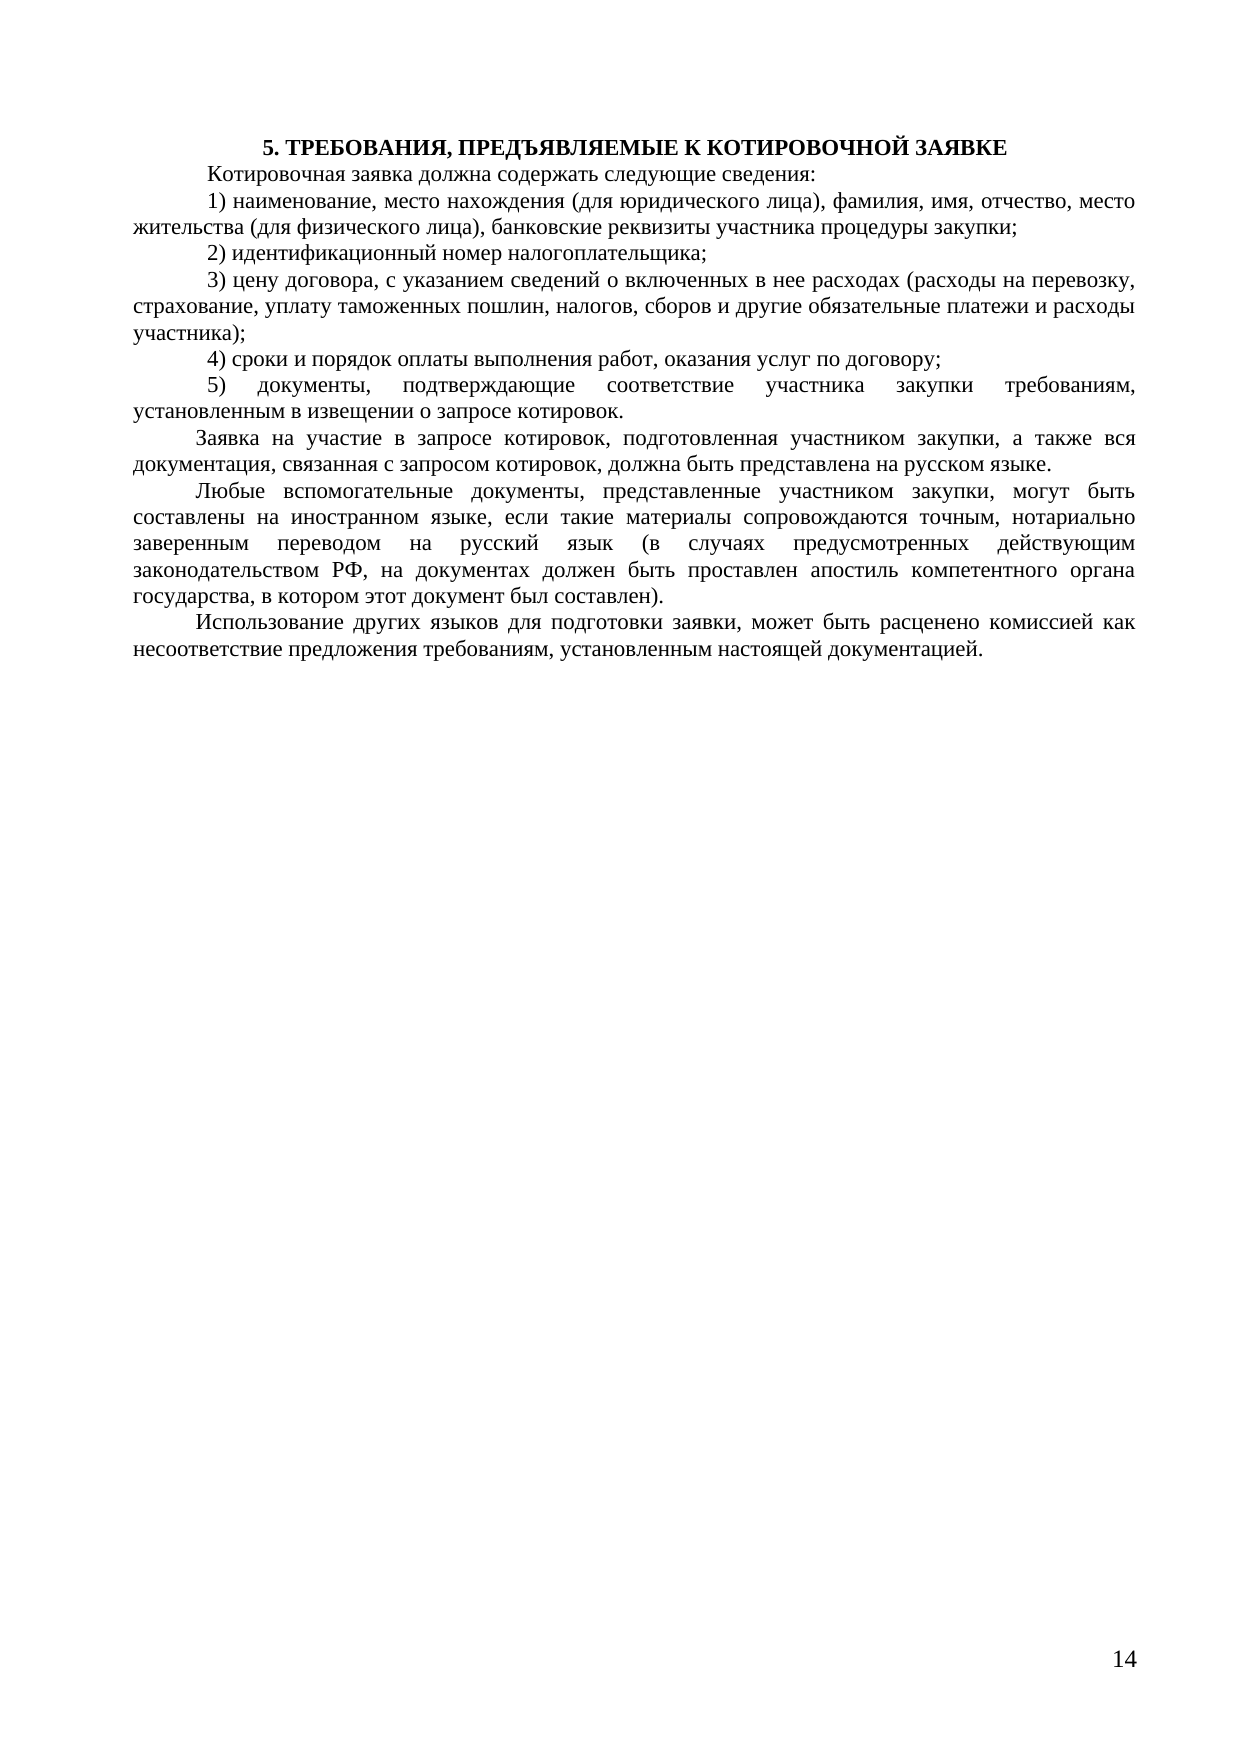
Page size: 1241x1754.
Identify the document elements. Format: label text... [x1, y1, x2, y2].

text 3) цену договора, с указанием сведений о включенных в нее расходах (расходы на перевозку, страхование, уплату таможенных пошлин, налогов, сборов и другие обязательные платежи и расходы участника); [133, 266, 1137, 345]
text 5. ТРЕБОВАНИЯ, ПРЕДЪЯВЛЯЕМЫЕ К КОТИРОВОЧНОЙ ЗАЯВКЕ [133, 134, 1137, 160]
text 4) сроки и порядок оплаты выполнения работ, оказания услуг по договору; [133, 345, 1137, 371]
text Заявка на участие в запросе котировок, подготовленная участником закупки, а также вся документация, связанная с запросом котировок, должна быть представлена на русском языке. [133, 424, 1137, 477]
text 2) идентификационный номер налогоплательщика; [133, 239, 1137, 266]
text Любые вспомогательные документы, представленные участником закупки, могут быть составлены на иностранном языке, если такие материалы сопровождаются точным, нотариально заверенным переводом на русский язык (в случаях предусмотренных действующим законодательством РФ, на документах должен быть проставлен апостиль компетентного органа государства, в котором этот документ был составлен). [133, 477, 1137, 608]
text Котировочная заявка должна содержать следующие сведения: [207, 160, 1137, 187]
text Использование других языков для подготовки заявки, может быть расценено комиссией как несоответствие предложения требованиям, установленным настоящей документацией. [133, 608, 1137, 661]
text 1) наименование, место нахождения (для юридического лица), фамилия, имя, отчество, место жительства (для физического лица), банковские реквизиты участника процедуры закупки; [133, 187, 1137, 239]
text 5) документы, подтверждающие соответствие участника закупки требованиям, установленным в извещении о запросе котировок. [133, 371, 1137, 424]
